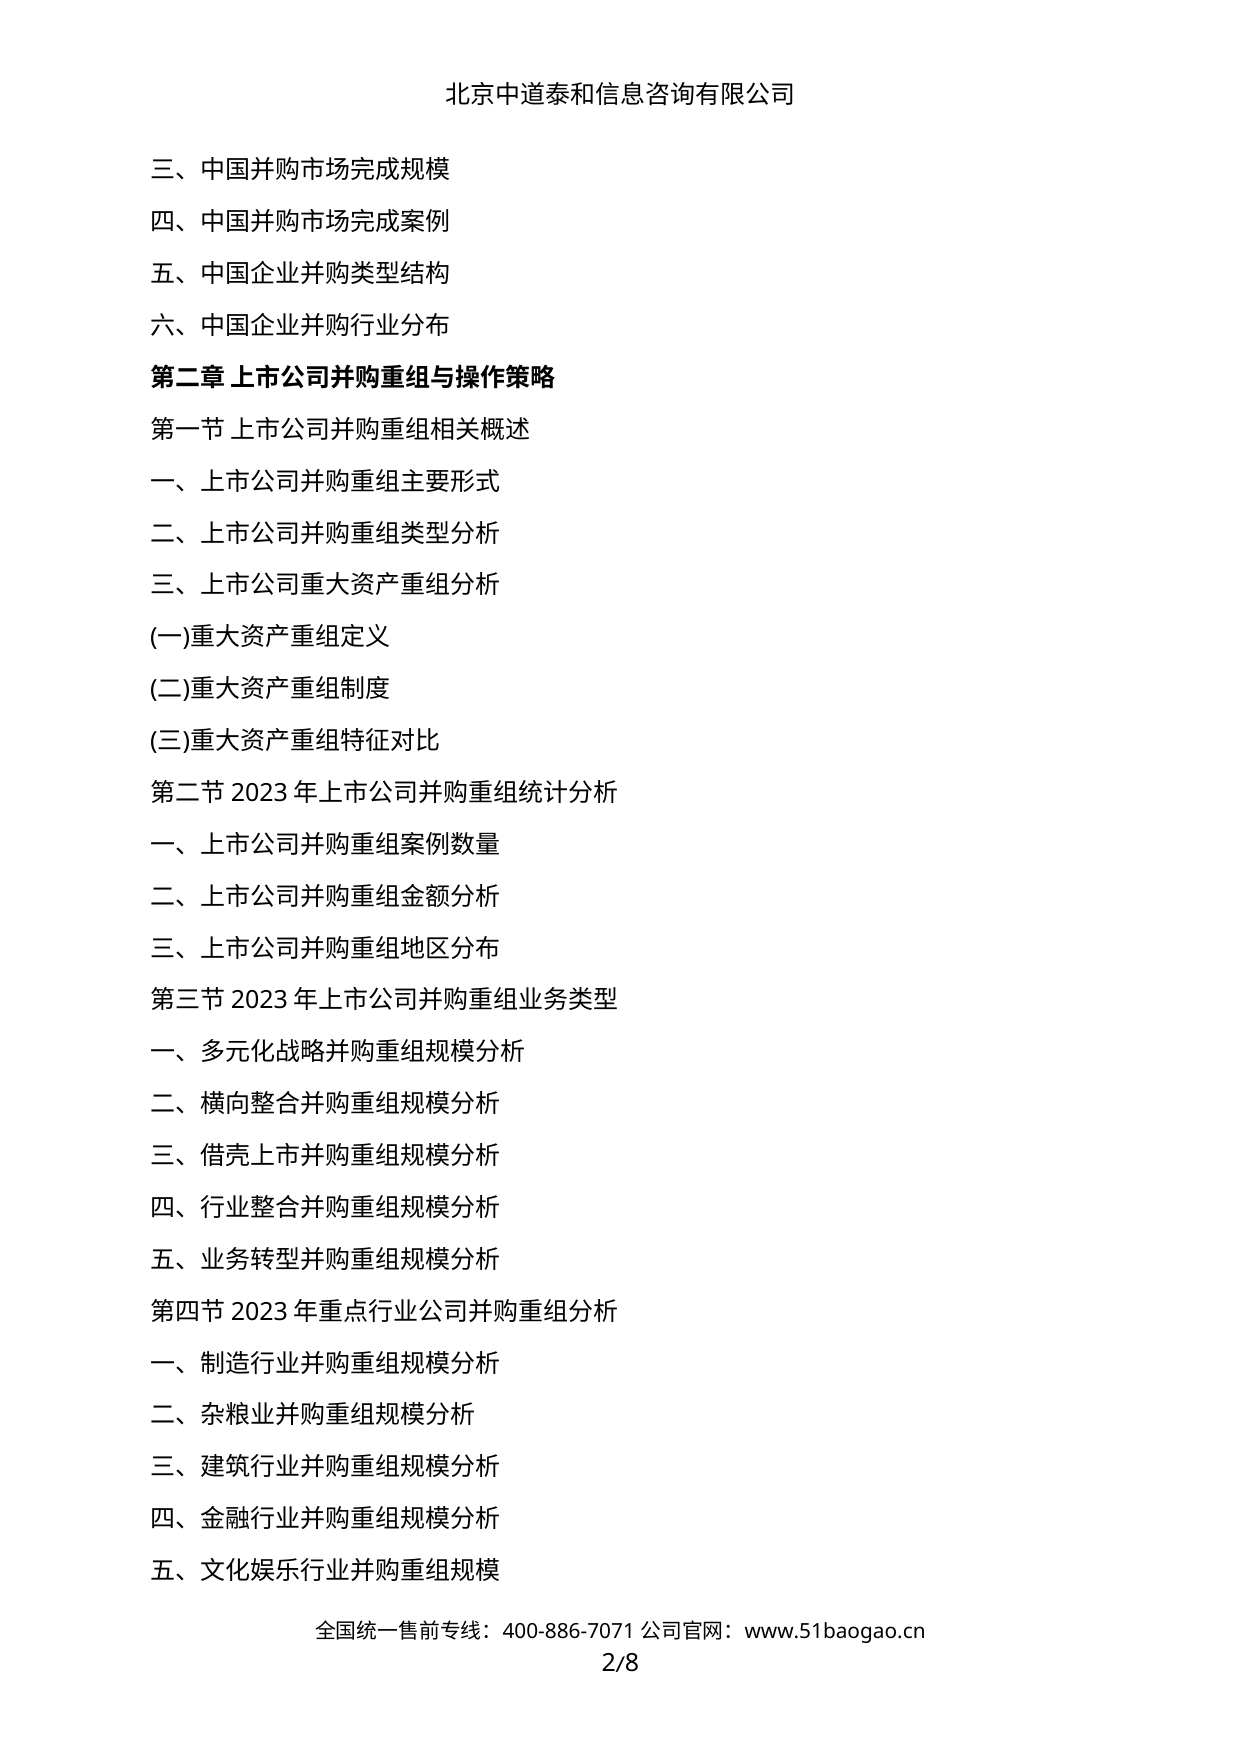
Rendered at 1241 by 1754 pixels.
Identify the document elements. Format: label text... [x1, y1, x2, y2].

text 四、行业整合并购重组规模分析 [150, 1187, 1090, 1224]
text 五、业务转型并购重组规模分析 [150, 1239, 1090, 1276]
text 三、上市公司重大资产重组分析 [150, 565, 1090, 601]
text 第四节 2023年重点行业公司并购重组分析 [150, 1291, 1090, 1327]
text 二、杂粮业并购重组规模分析 [150, 1395, 1090, 1431]
text 四、中国并购市场完成案例 [150, 202, 1090, 238]
text 六、中国企业并购行业分布 [150, 306, 1090, 342]
text 第一节 上市公司并购重组相关概述 [150, 409, 1090, 446]
text 三、建筑行业并购重组规模分析 [150, 1447, 1090, 1483]
text 五、中国企业并购类型结构 [150, 254, 1090, 290]
text 二、横向整合并购重组规模分析 [150, 1084, 1090, 1120]
text 一、多元化战略并购重组规模分析 [150, 1032, 1090, 1068]
text 三、上市公司并购重组地区分布 [150, 928, 1090, 964]
text 四、金融行业并购重组规模分析 [150, 1499, 1090, 1535]
text 五、文化娱乐行业并购重组规模 [150, 1551, 1090, 1587]
text 三、借壳上市并购重组规模分析 [150, 1136, 1090, 1172]
text 一、制造行业并购重组规模分析 [150, 1343, 1090, 1379]
text 二、上市公司并购重组类型分析 [150, 513, 1090, 549]
text (三)重大资产重组特征对比 [150, 721, 1090, 757]
text 一、上市公司并购重组主要形式 [150, 461, 1090, 497]
text 一、上市公司并购重组案例数量 [150, 824, 1090, 861]
text 第二章 上市公司并购重组与操作策略 [150, 357, 1090, 394]
text 第二节 2023年上市公司并购重组统计分析 [150, 772, 1090, 809]
text 二、上市公司并购重组金额分析 [150, 876, 1090, 912]
text (一)重大资产重组定义 [150, 617, 1090, 653]
text (二)重大资产重组制度 [150, 669, 1090, 705]
text 第三节 2023年上市公司并购重组业务类型 [150, 980, 1090, 1016]
text 三、中国并购市场完成规模 [150, 150, 1090, 186]
